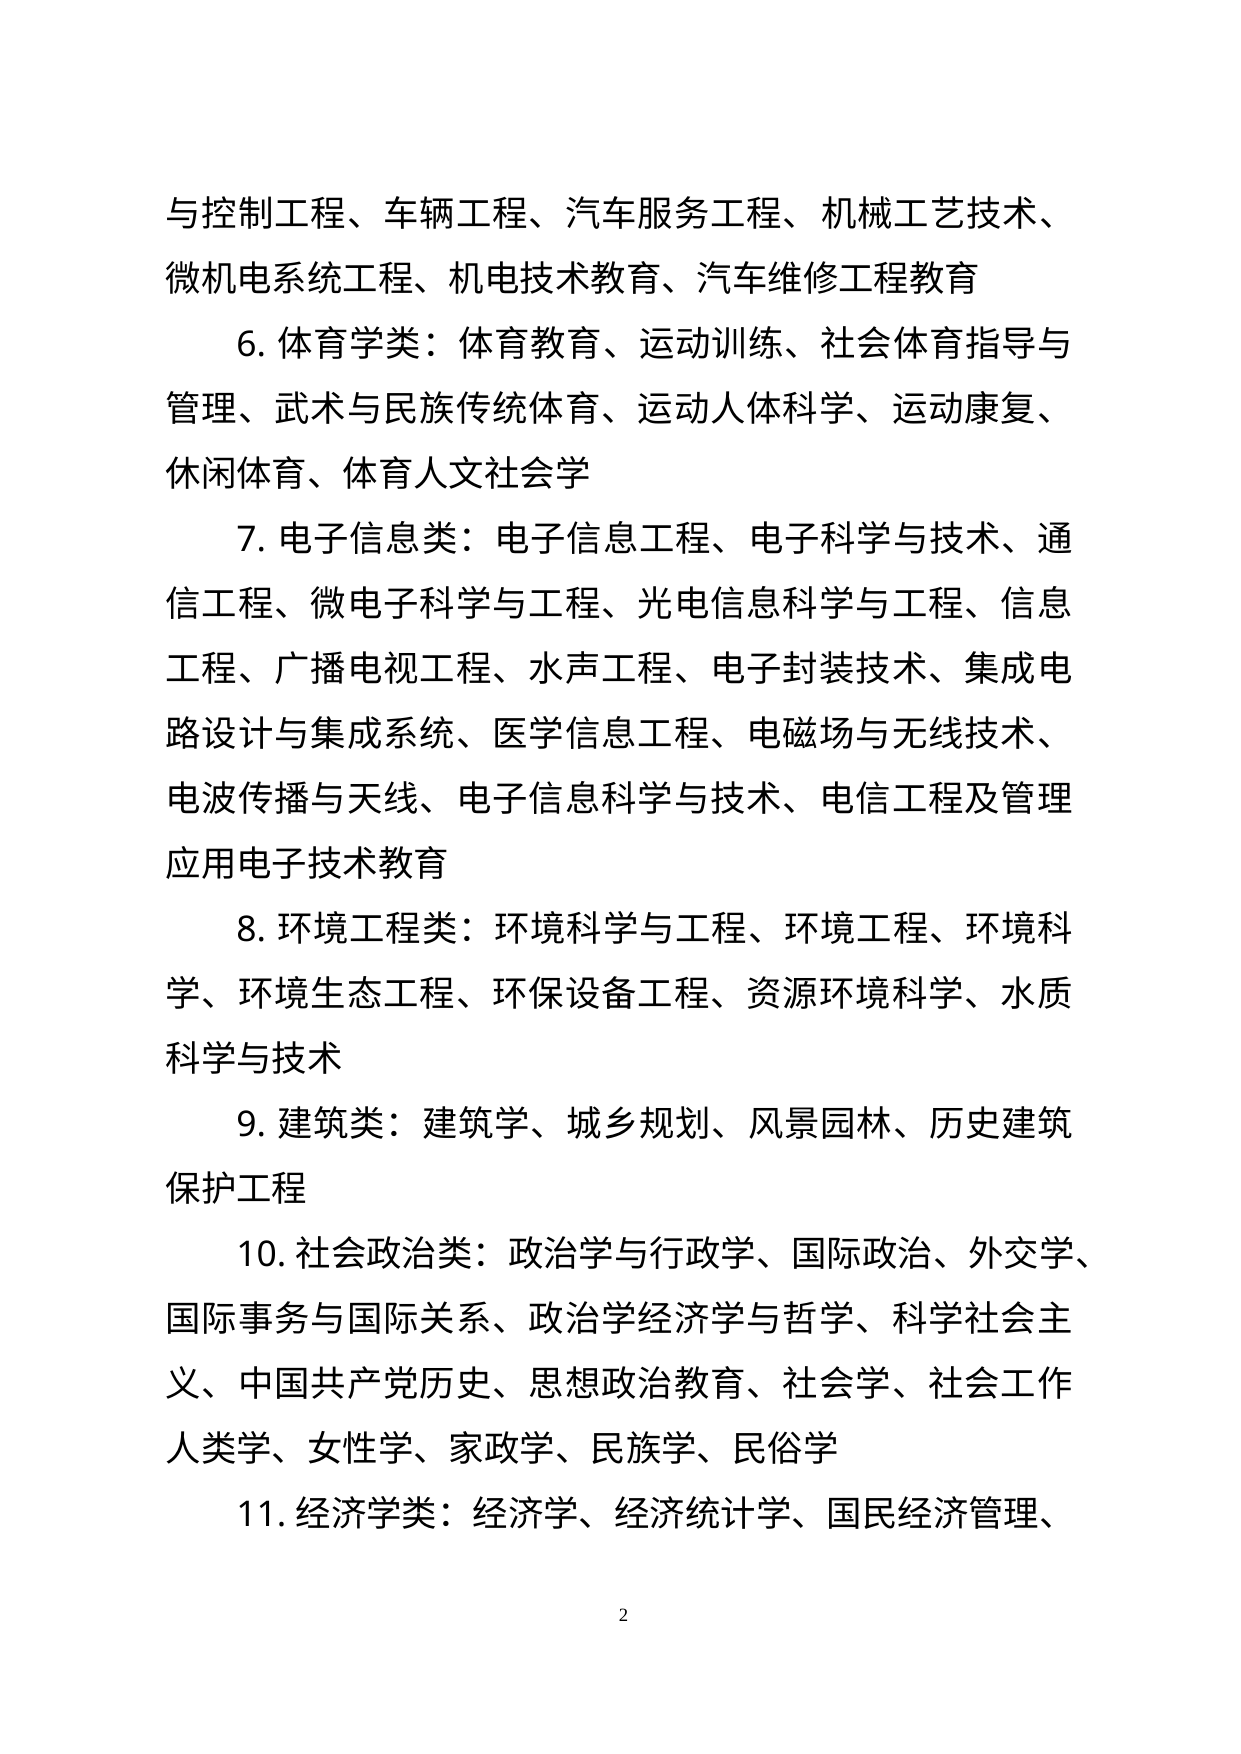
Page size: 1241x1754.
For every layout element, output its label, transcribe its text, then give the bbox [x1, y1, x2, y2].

text 8. 环境工程类：环境科学与工程、环境工程、环境科学、环境生态工程、环保设备工程、资源环境科学、水质科学与技术 [165, 893, 1075, 1088]
text 7. 电子信息类：电子信息工程、电子科学与技术、通信工程、微电子科学与工程、光电信息科学与工程、信息工程、广播电视工程、水声工程、电子封装技术、集成电路设计与集成系统、医学信息工程、电磁场与无线技术、电波传播与天线、电子信息科学与技术、电信工程及管理、应用电子技术教育 [165, 503, 1075, 893]
text 10. 社会政治类：政治学与行政学、国际政治、外交学、国际事务与国际关系、政治学经济学与哲学、科学社会主义、中国共产党历史、思想政治教育、社会学、社会工作、人类学、女性学、家政学、民族学、民俗学 [165, 1218, 1075, 1478]
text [165, 178, 1075, 308]
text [165, 1478, 1075, 1543]
text 6. 体育学类：体育教育、运动训练、社会体育指导与管理、武术与民族传统体育、运动人体科学、运动康复、休闲体育、体育人文社会学 [165, 308, 1075, 503]
text 9. 建筑类：建筑学、城乡规划、风景园林、历史建筑保护工程 [165, 1088, 1075, 1218]
